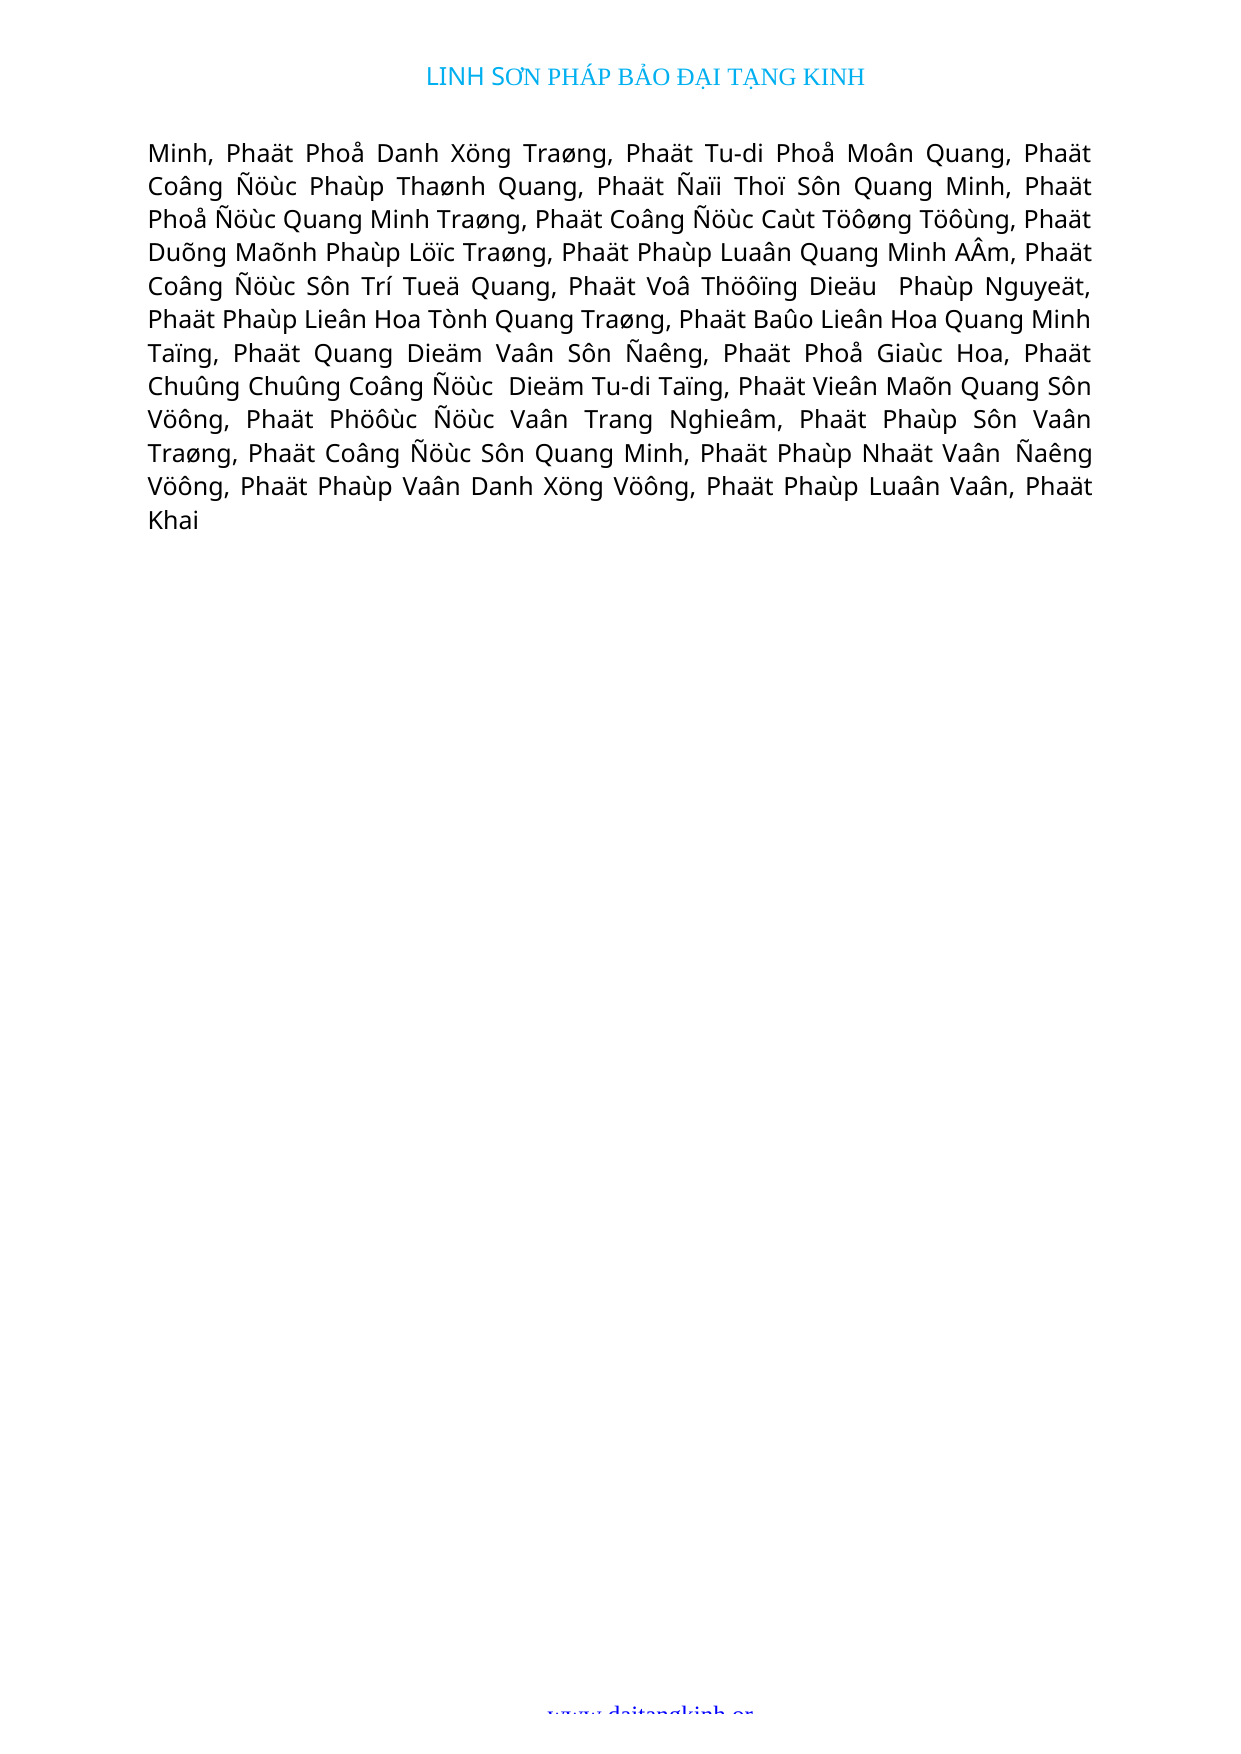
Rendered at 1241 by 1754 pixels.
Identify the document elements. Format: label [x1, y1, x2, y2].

text [147, 135, 1093, 537]
